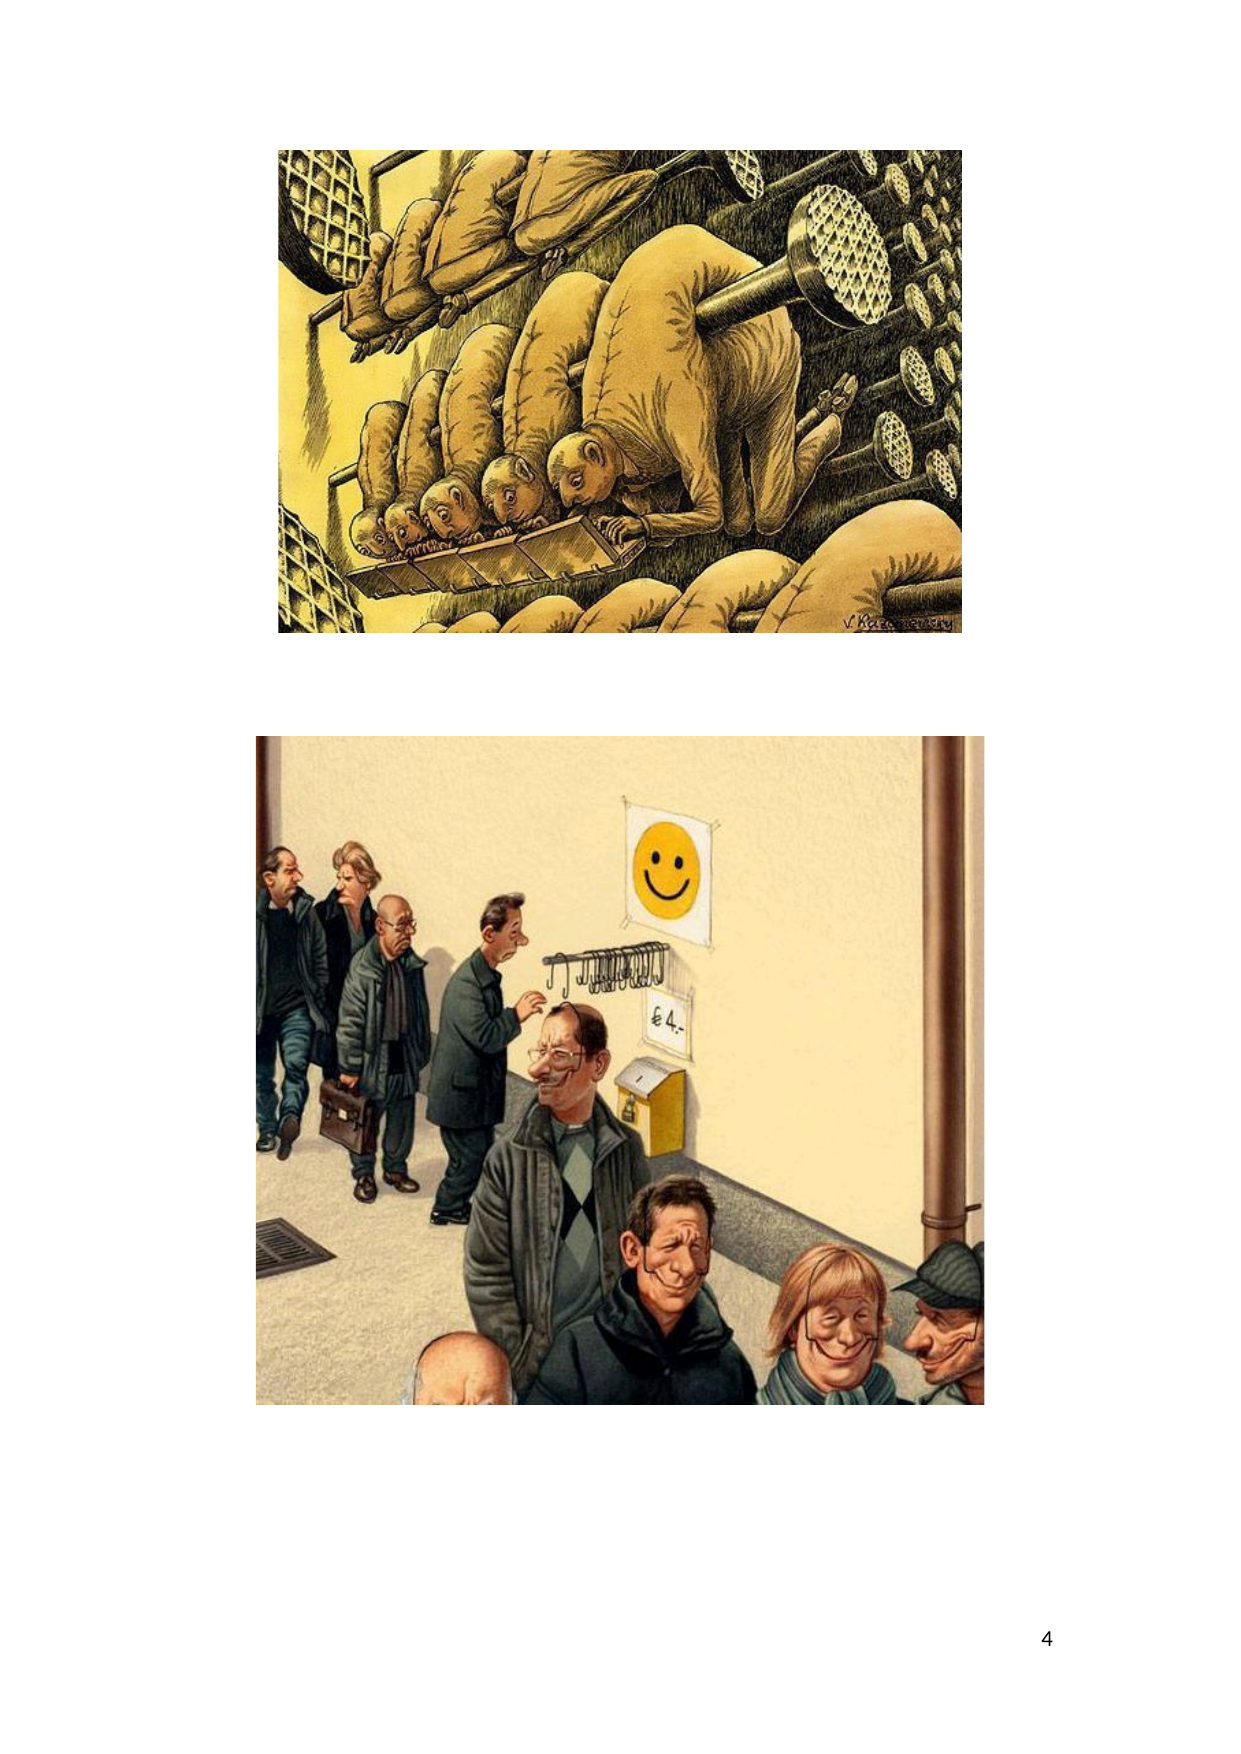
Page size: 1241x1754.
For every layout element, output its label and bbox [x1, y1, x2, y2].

picture [255, 736, 985, 1405]
picture [278, 150, 962, 633]
